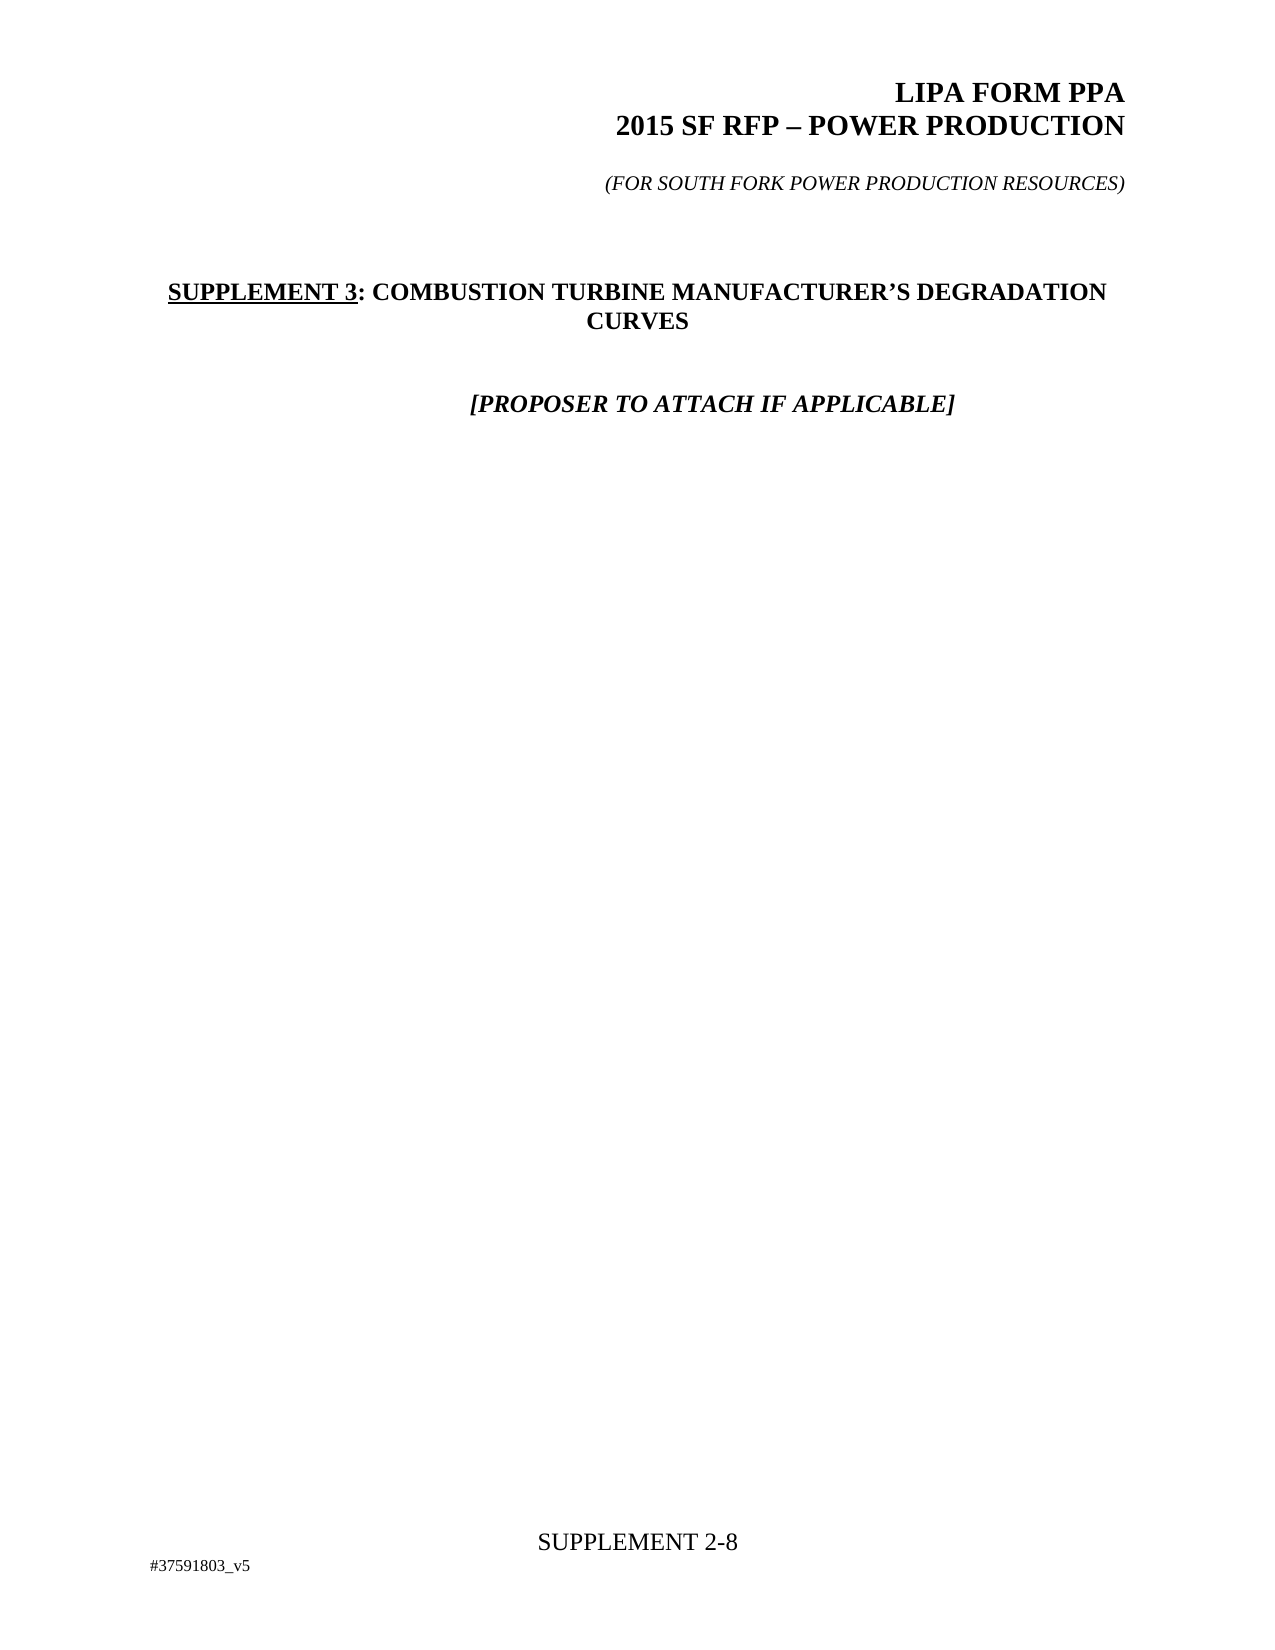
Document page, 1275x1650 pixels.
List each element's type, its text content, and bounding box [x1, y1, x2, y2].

text [PROPOSER TO ATTACH if applicable] [150, 389, 1125, 417]
text Supplement 3: combustion turbine manufacturer’s degradation curves [150, 277, 1125, 335]
